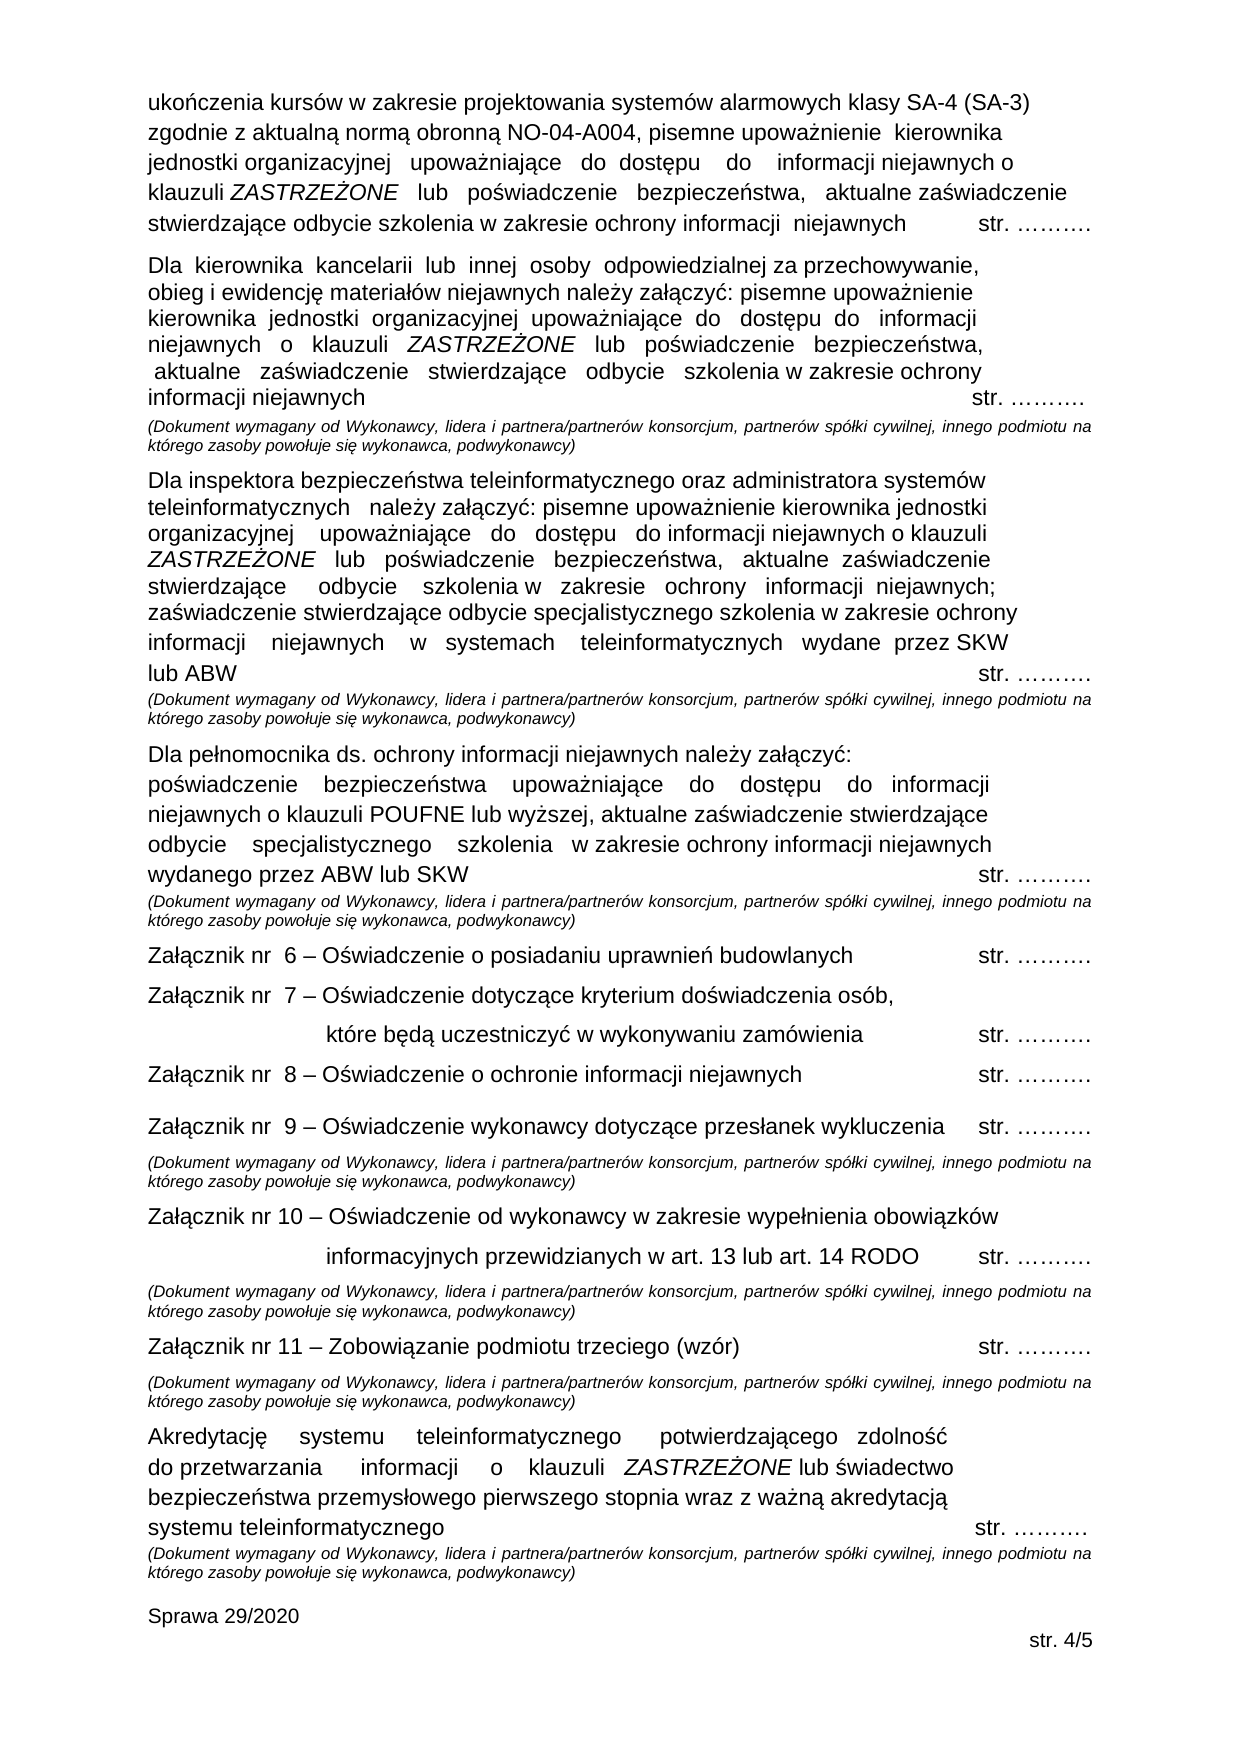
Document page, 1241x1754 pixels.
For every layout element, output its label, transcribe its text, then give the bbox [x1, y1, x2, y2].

text informacyjnych przewidzianych w art. 13 lub art. 14 RODO str. ………. [148, 1243, 1093, 1269]
text Załącznik nr 7 – Oświadczenie dotyczące kryterium doświadczenia osób, które będą uczestniczyć w wykonywaniu zamówienia str. ………. [148, 982, 1093, 1048]
text Załącznik nr 8 – Oświadczenie o ochronie informacji niejawnych str. ………. [148, 1061, 1093, 1087]
text Dla pełnomocnika ds. ochrony informacji niejawnych należy załączyć: poświadczenie bezpieczeństwa upoważniające do dostępu do informacji niejawnych o klauzuli POUFNE lub wyższej, aktualne zaświadczenie stwierdzające odbycie specjalistycznego szkolenia w zakresie ochrony informacji niejawnych wydanego przez ABW lub SKW str. ………. [148, 741, 1093, 888]
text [148, 89, 1093, 236]
text Załącznik nr 6 – Oświadczenie o posiadaniu uprawnień budowlanych str. ………. [148, 942, 1093, 969]
text Dla kierownika kancelarii lub innej osoby odpowiedzialnej za przechowywanie, obieg i ewidencję materiałów niejawnych należy załączyć: pisemne upoważnienie kierownika jednostki organizacyjnej upoważniające do dostępu do informacji niejawnych o klauzuli ZASTRZEŻONE lub poświadczenie bezpieczeństwa, aktualne zaświadczenie stwierdzające odbycie szkolenia w zakresie ochrony informacji niejawnych str. ………. [148, 252, 1093, 410]
text Akredytację systemu teleinformatycznego potwierdzającego zdolność do przetwarzania informacji o klauzuli ZASTRZEŻONE lub świadectwo bezpieczeństwa przemysłowego pierwszego stopnia wraz z ważną akredytacją systemu teleinformatycznego str. ………. [148, 1423, 1093, 1540]
text zaświadczenie stwierdzające odbycie specjalistycznego szkolenia w zakresie ochrony informacji niejawnych w systemach teleinformatycznych wydane przez SKW lub ABW str. ………. [148, 599, 1093, 686]
text Dla inspektora bezpieczeństwa teleinformatycznego oraz administratora systemów teleinformatycznych należy załączyć: pisemne upoważnienie kierownika jednostki organizacyjnej upoważniające do dostępu do informacji niejawnych o klauzuli ZASTRZEŻONE lub poświadczenie bezpieczeństwa, aktualne zaświadczenie stwierdzające odbycie szkolenia w zakresie ochrony informacji niejawnych; [148, 467, 1093, 599]
text Załącznik nr 9 – Oświadczenie wykonawcy dotyczące przesłanek wykluczenia str. ………. [148, 1113, 1093, 1139]
text Załącznik nr 11 – Zobowiązanie podmiotu trzeciego (wzór) str. ………. [148, 1333, 1093, 1359]
text Załącznik nr 10 – Oświadczenie od wykonawcy w zakresie wypełnienia obowiązków [148, 1203, 1093, 1229]
